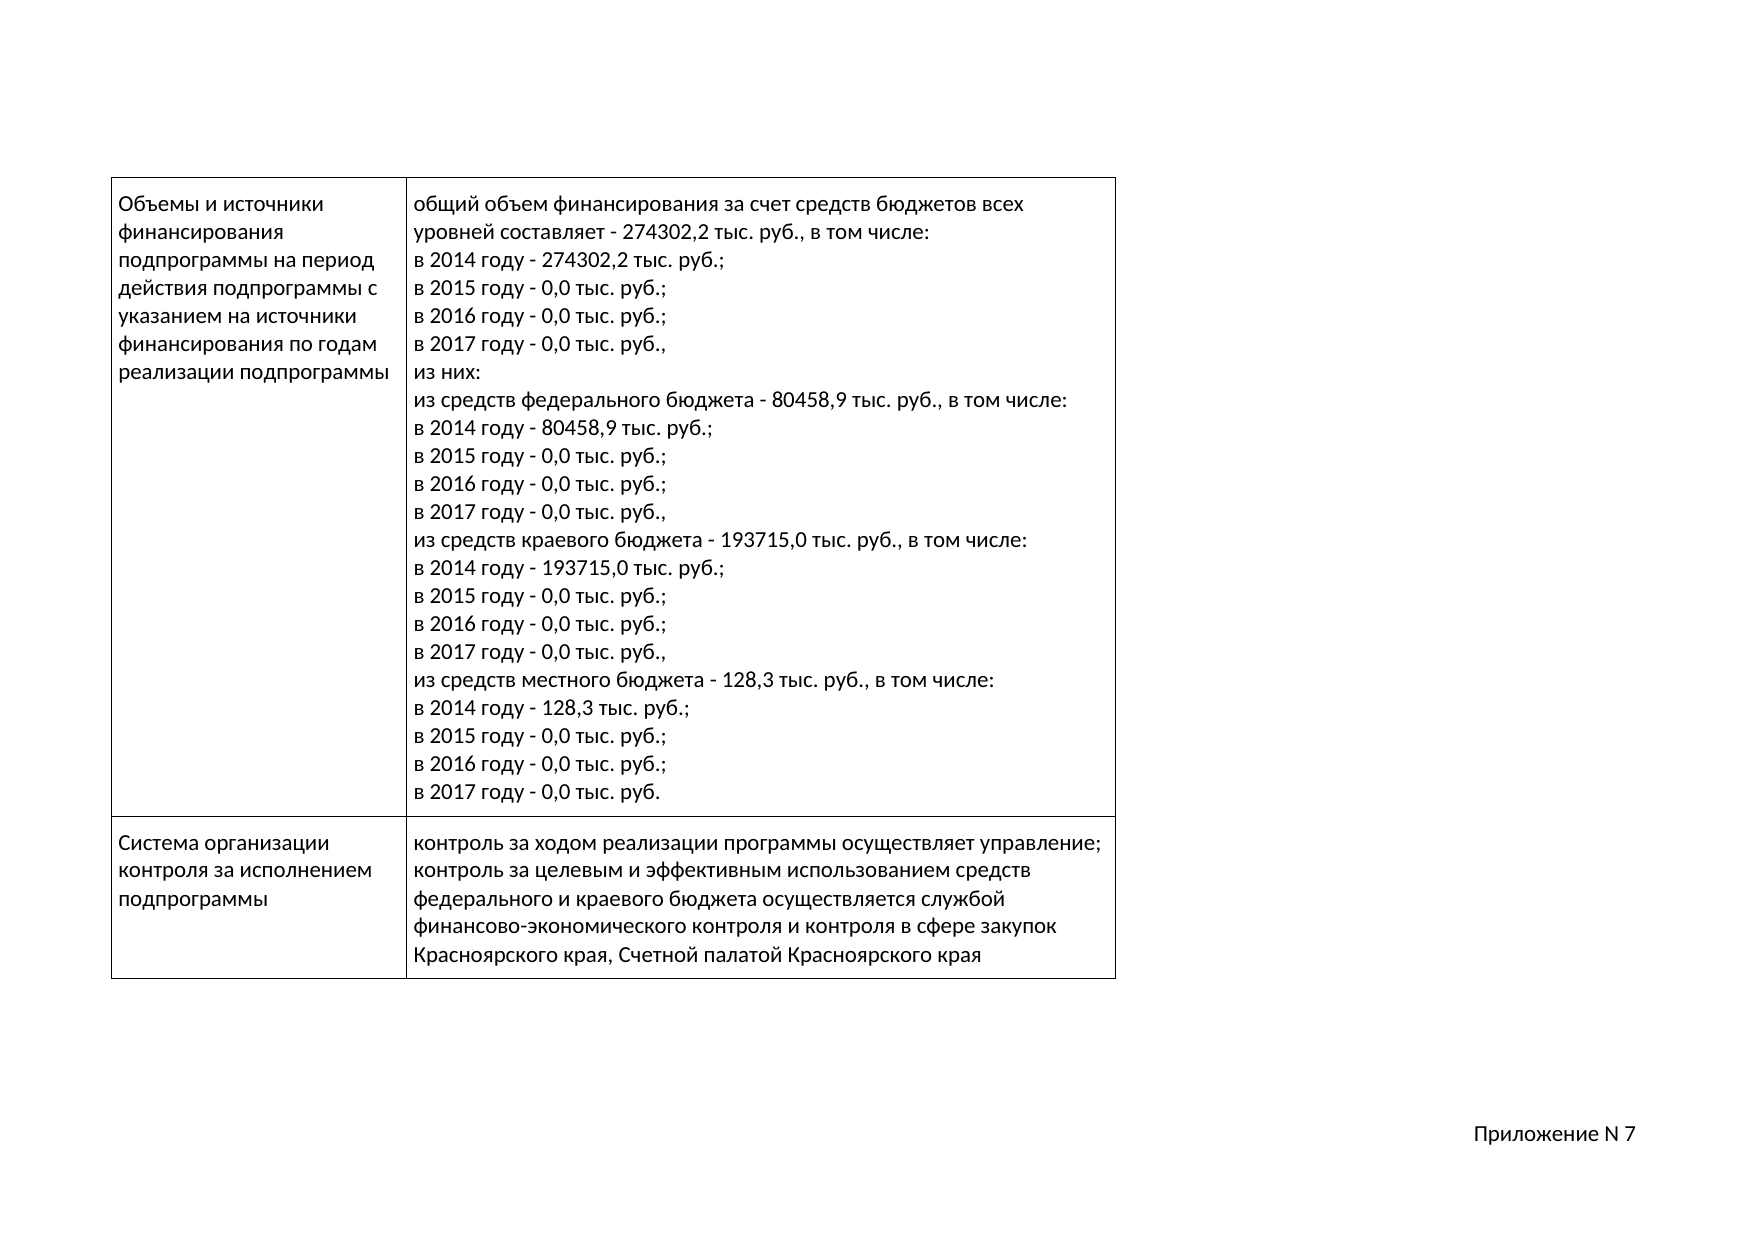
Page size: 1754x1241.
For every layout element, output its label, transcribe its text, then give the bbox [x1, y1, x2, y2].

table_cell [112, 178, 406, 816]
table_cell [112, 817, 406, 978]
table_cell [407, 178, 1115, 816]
text Приложение N 7 [118, 1119, 1636, 1147]
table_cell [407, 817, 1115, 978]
